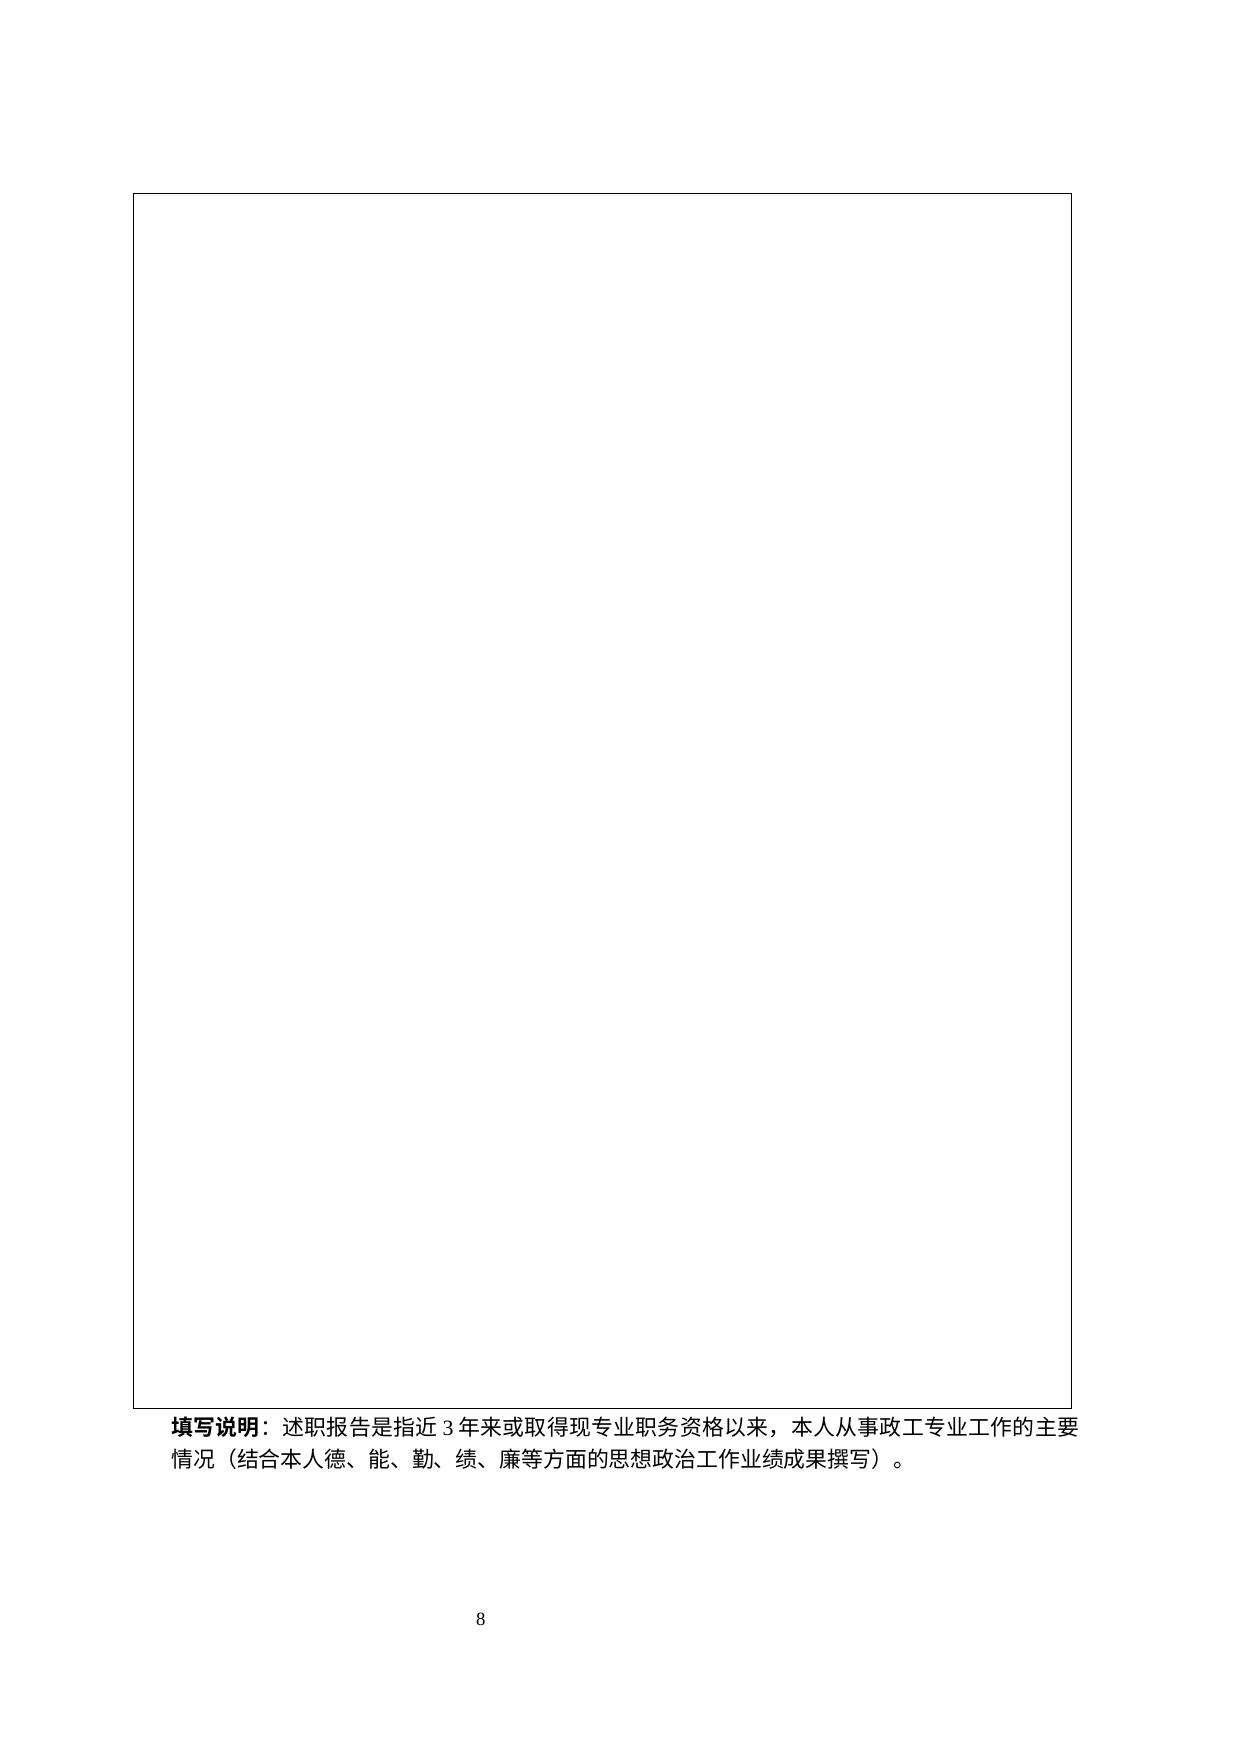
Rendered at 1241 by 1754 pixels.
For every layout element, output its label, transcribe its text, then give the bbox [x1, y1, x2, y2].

table_header [134, 194, 1071, 1408]
text 填写说明：述职报告是指近3年来或取得现专业职务资格以来，本人从事政工专业工作的主要情况（结合本人德、能、勤、绩、廉等方面的思想政治工作业绩成果撰写）。 [171, 1409, 1081, 1474]
